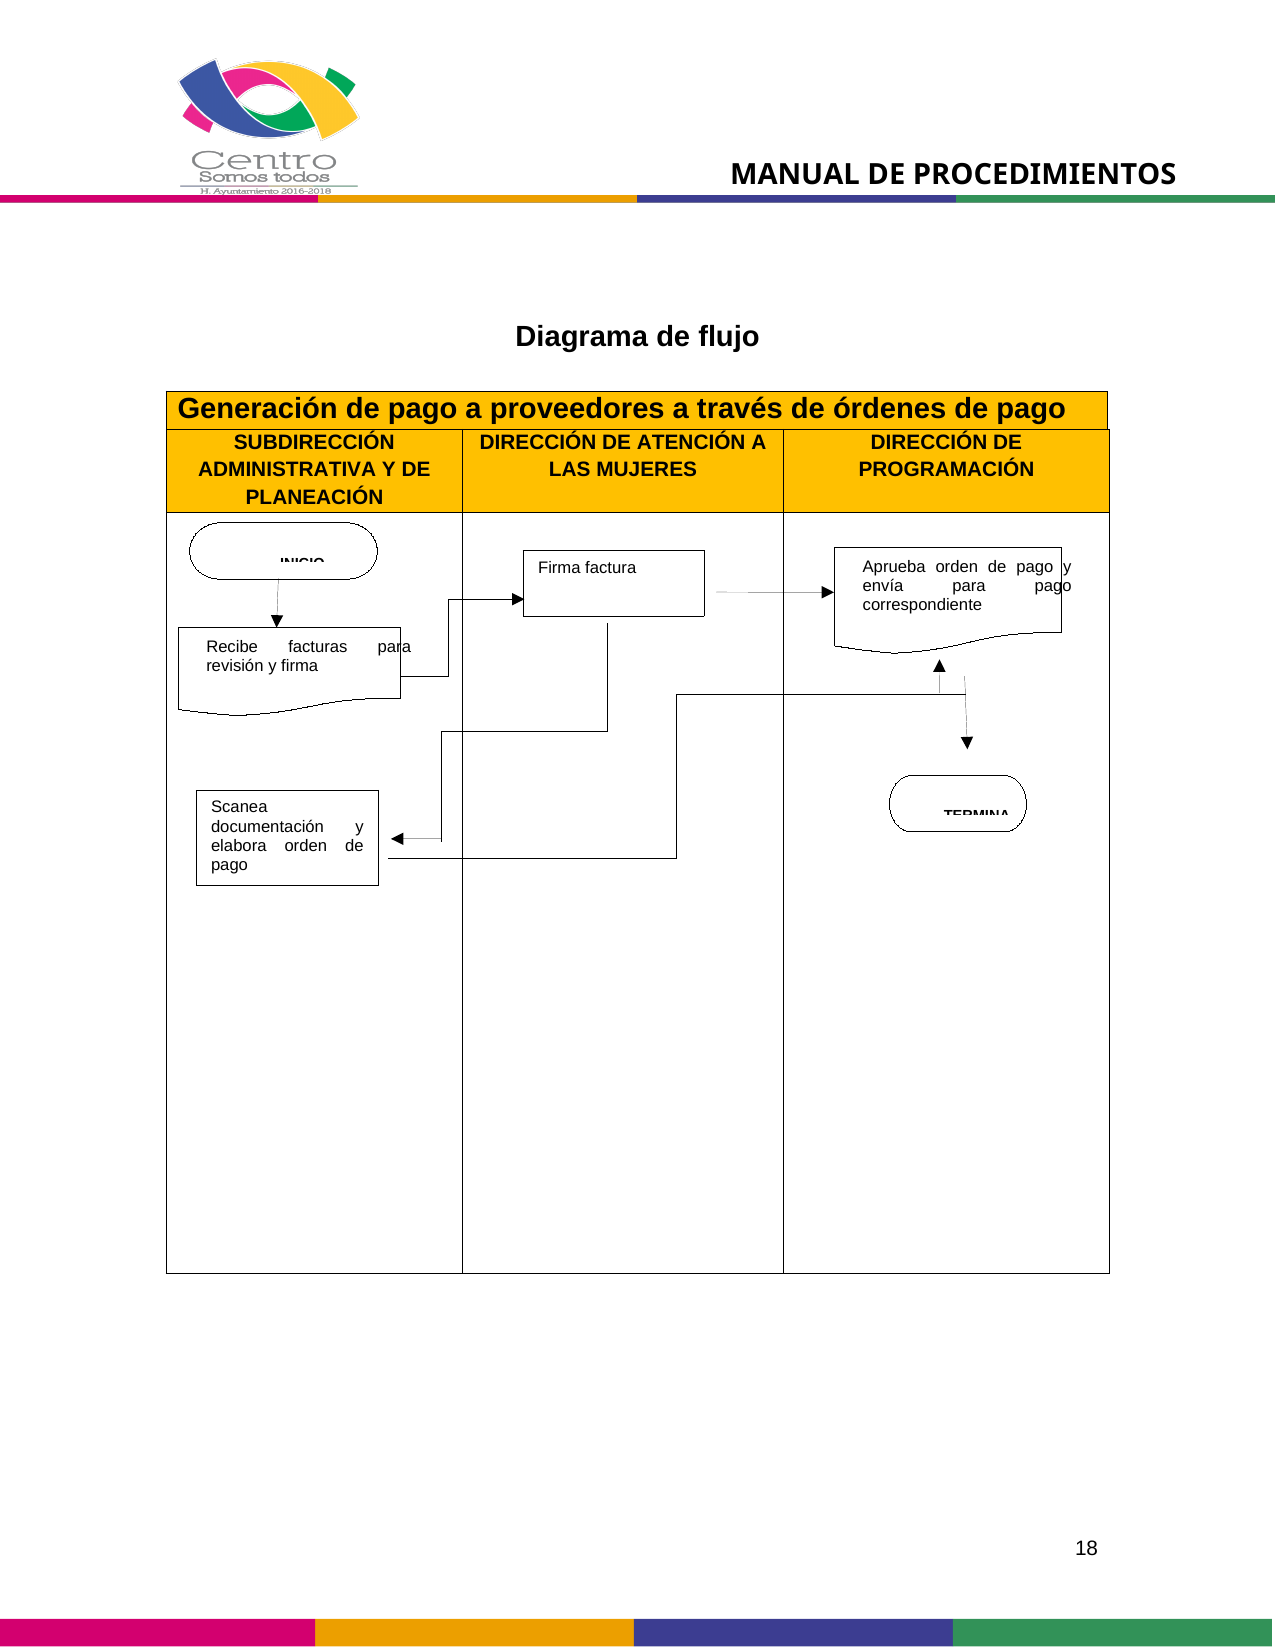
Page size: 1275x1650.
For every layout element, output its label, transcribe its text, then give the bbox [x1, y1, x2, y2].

table_cell [784, 513, 1109, 1273]
picture [0, 58, 1275, 203]
table_cell [463, 695, 783, 1273]
table_cell DIRECCIÓN DE PROGRAMACIÓN [784, 430, 1109, 512]
table_cell [463, 513, 783, 858]
table_cell [167, 513, 462, 1273]
table_header Generación de pago a proveedores a través de órdenes de pago [167, 392, 1107, 429]
table_cell DIRECCIÓN DE ATENCIÓN A LAS MUJERES [463, 430, 783, 512]
text Diagrama de flujo [177, 319, 1098, 352]
table_cell SUBDIRECCIÓN ADMINISTRATIVA Y DE PLANEACIÓN [167, 430, 462, 512]
